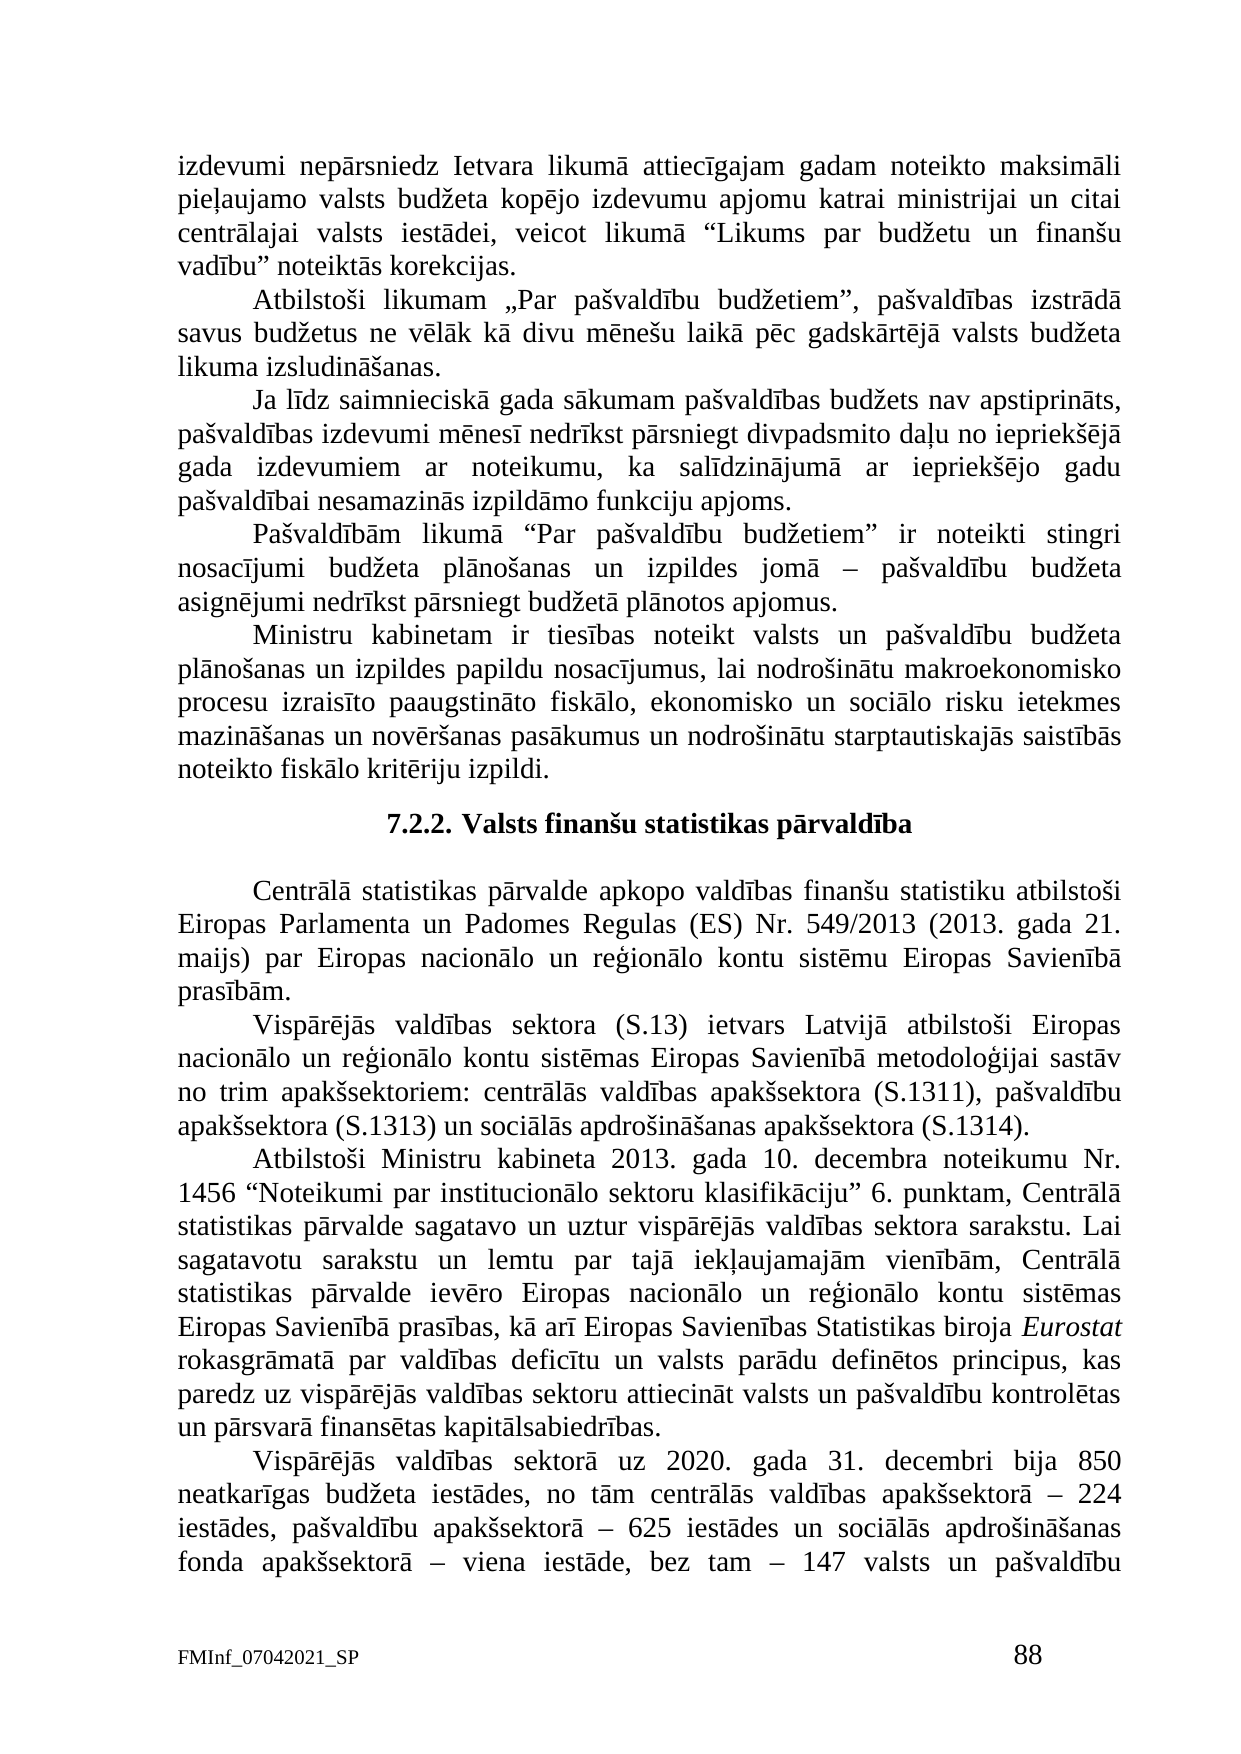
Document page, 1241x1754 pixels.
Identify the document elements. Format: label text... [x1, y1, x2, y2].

text Vispārējās valdības sektora (S.13) ietvars Latvijā atbilstoši Eiropas nacionālo un reģionālo kontu sistēmas Eiropas Savienībā metodoloģijai sastāv no trim apakšsektoriem: centrālās valdības apakšsektora (S.1311), pašvaldību apakšsektora (S.1313) un sociālās apdrošināšanas apakšsektora (S.1314). [177, 1007, 1122, 1141]
text Atbilstoši likumam „Par pašvaldību budžetiem”, pašvaldības izstrādā savus budžetus ne vēlāk kā divu mēnešu laikā pēc gadskārtējā valsts budžeta likuma izsludināšanas. [177, 282, 1122, 382]
text Pašvaldībām likumā “Par pašvaldību budžetiem” ir noteikti stingri nosacījumi budžeta plānošanas un izpildes jomā – pašvaldību budžeta asignējumi nedrīkst pārsniegt budžetā plānotos apjomus. [177, 517, 1122, 617]
text Ministru kabinetam ir tiesības noteikt valsts un pašvaldību budžeta plānošanas un izpildes papildu nosacījumus, lai nodrošinātu makroekonomisko procesu izraisīto paaugstināto fiskālo, ekonomisko un sociālo risku ietekmes mazināšanas un novēršanas pasākumus un nodrošinātu starptautiskajās saistībās noteikto fiskālo kritēriju izpildi. [177, 617, 1122, 785]
text Centrālā statistikas pārvalde apkopo valdības finanšu statistiku atbilstoši Eiropas Parlamenta un Padomes Regulas (ES) Nr. 549/2013 (2013. gada 21. maijs) par Eiropas nacionālo un reģionālo kontu sistēmu Eiropas Savienībā prasībām. [177, 873, 1122, 1007]
subtitle Valsts finanšu statistikas pārvaldība [177, 806, 1122, 839]
text Ja līdz saimnieciskā gada sākumam pašvaldības budžets nav apstiprināts, pašvaldības izdevumi mēnesī nedrīkst pārsniegt divpadsmito daļu no iepriekšējā gada izdevumiem ar noteikumu, ka salīdzinājumā ar iepriekšējo gadu pašvaldībai nesamazinās izpildāmo funkciju apjoms. [177, 382, 1122, 517]
text Atbilstoši Ministru kabineta 2013. gada 10. decembra noteikumu Nr. 1456 “Noteikumi par institucionālo sektoru klasifikāciju” 6. punktam, Centrālā statistikas pārvalde sagatavo un uztur vispārējās valdības sektora sarakstu. Lai sagatavotu sarakstu un lemtu par tajā iekļaujamajām vienībām, Centrālā statistikas pārvalde ievēro Eiropas nacionālo un reģionālo kontu sistēmas Eiropas Savienībā prasības, kā arī Eiropas Savienības Statistikas biroja Eurostat rokasgrāmatā par valdības deficītu un valsts parādu definētos principus, kas paredz uz vispārējās valdības sektoru attiecināt valsts un pašvaldību kontrolētas un pārsvarā finansētas kapitālsabiedrības. [177, 1141, 1122, 1443]
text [177, 1443, 1122, 1577]
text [177, 148, 1122, 282]
